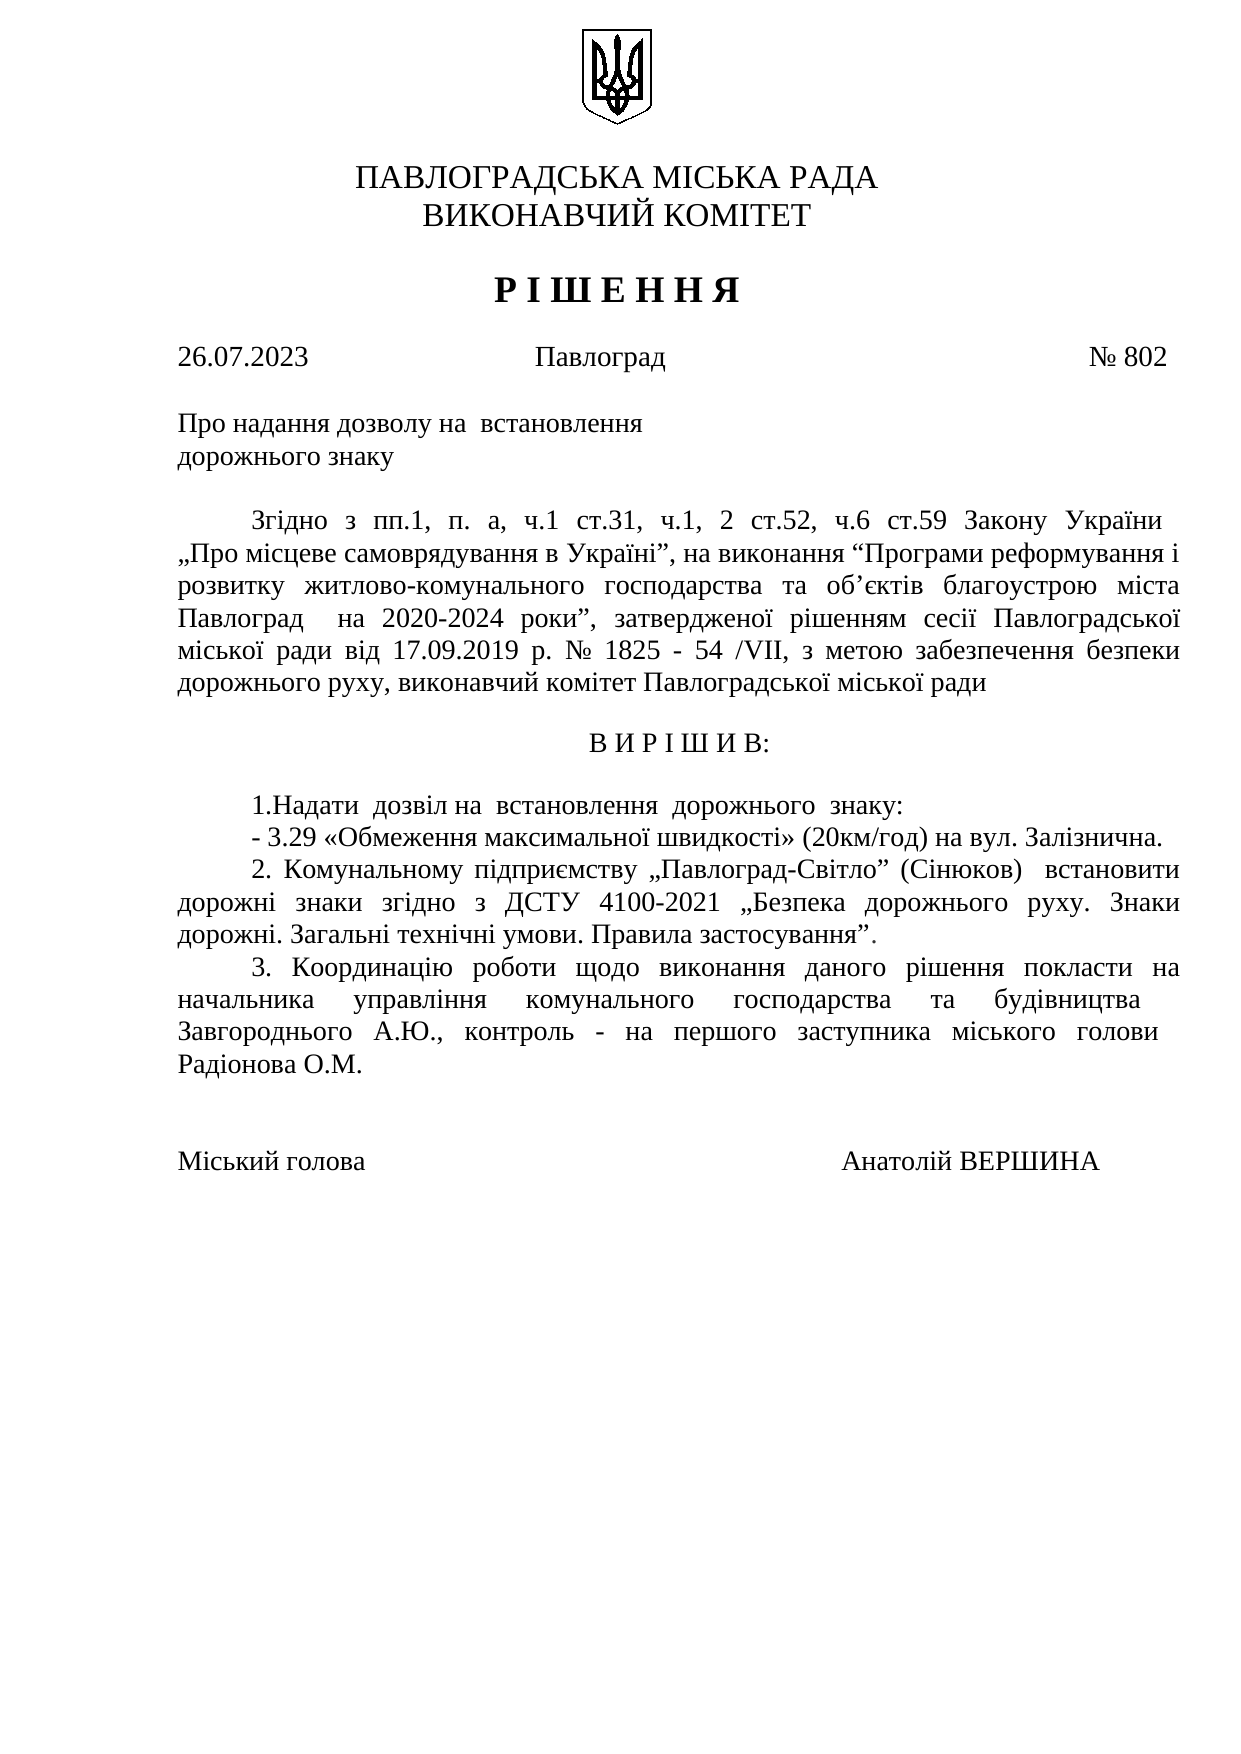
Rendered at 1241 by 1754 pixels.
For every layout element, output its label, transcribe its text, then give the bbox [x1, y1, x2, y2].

text ВИКОНАВЧИЙ КОМІТЕТ [52, 195, 1181, 234]
text Міський голова Анатолій ВЕРШИНА [177, 1144, 1181, 1176]
text ПАВЛОГРАДСЬКА МІСЬКА РАДА [52, 157, 1181, 195]
list 1.Надати дозвіл на встановлення дорожнього знаку: [177, 788, 1181, 820]
text 3. Координацію роботи щодо виконання даного рішення покласти на начальника управління комунального господарства та будівництва Завгороднього А.Ю., контроль - на першого заступника міського голови Радіонова О.М. [177, 950, 1181, 1079]
subtitle Р І Ш Е Н Н Я [52, 267, 1181, 310]
picture [575, 23, 659, 129]
list - 3.29 «Обмеження максимальної швидкості» (20км/год) на вул. Залізнична. [177, 820, 1181, 852]
text Згідно з пп.1, п. а, ч.1 ст.31, ч.1, 2 ст.52, ч.6 ст.59 Закону України „Про місцеве самоврядування в Україні”, на виконання “Програми реформування і розвитку житлово-комунального господарства та об’єктів благоустрою міста Павлоград на 2020-2024 роки”, затвердженої рішенням сесії Павлоградської міської ради від 17.09.2019 р. № 1825 - 54 /VII, з метою забезпечення безпеки дорожнього руху, виконавчий комітет Павлоградської міської ради [177, 503, 1181, 698]
text Про надання дозволу на встановлення [177, 406, 1181, 439]
list 2. Комунальному підприємству „Павлоград-Світло” (Сінюков) встановити дорожні знаки згідно з ДСТУ 4100-2021 „Безпека дорожнього руху. Знаки дорожні. Загальні технічні умови. Правила застосування”. [177, 852, 1181, 950]
text 26.07.2023 Павлоград № 802 [177, 339, 1181, 373]
text дорожнього знаку [177, 439, 1181, 471]
text В И Р І Ш И В: [177, 727, 1181, 759]
